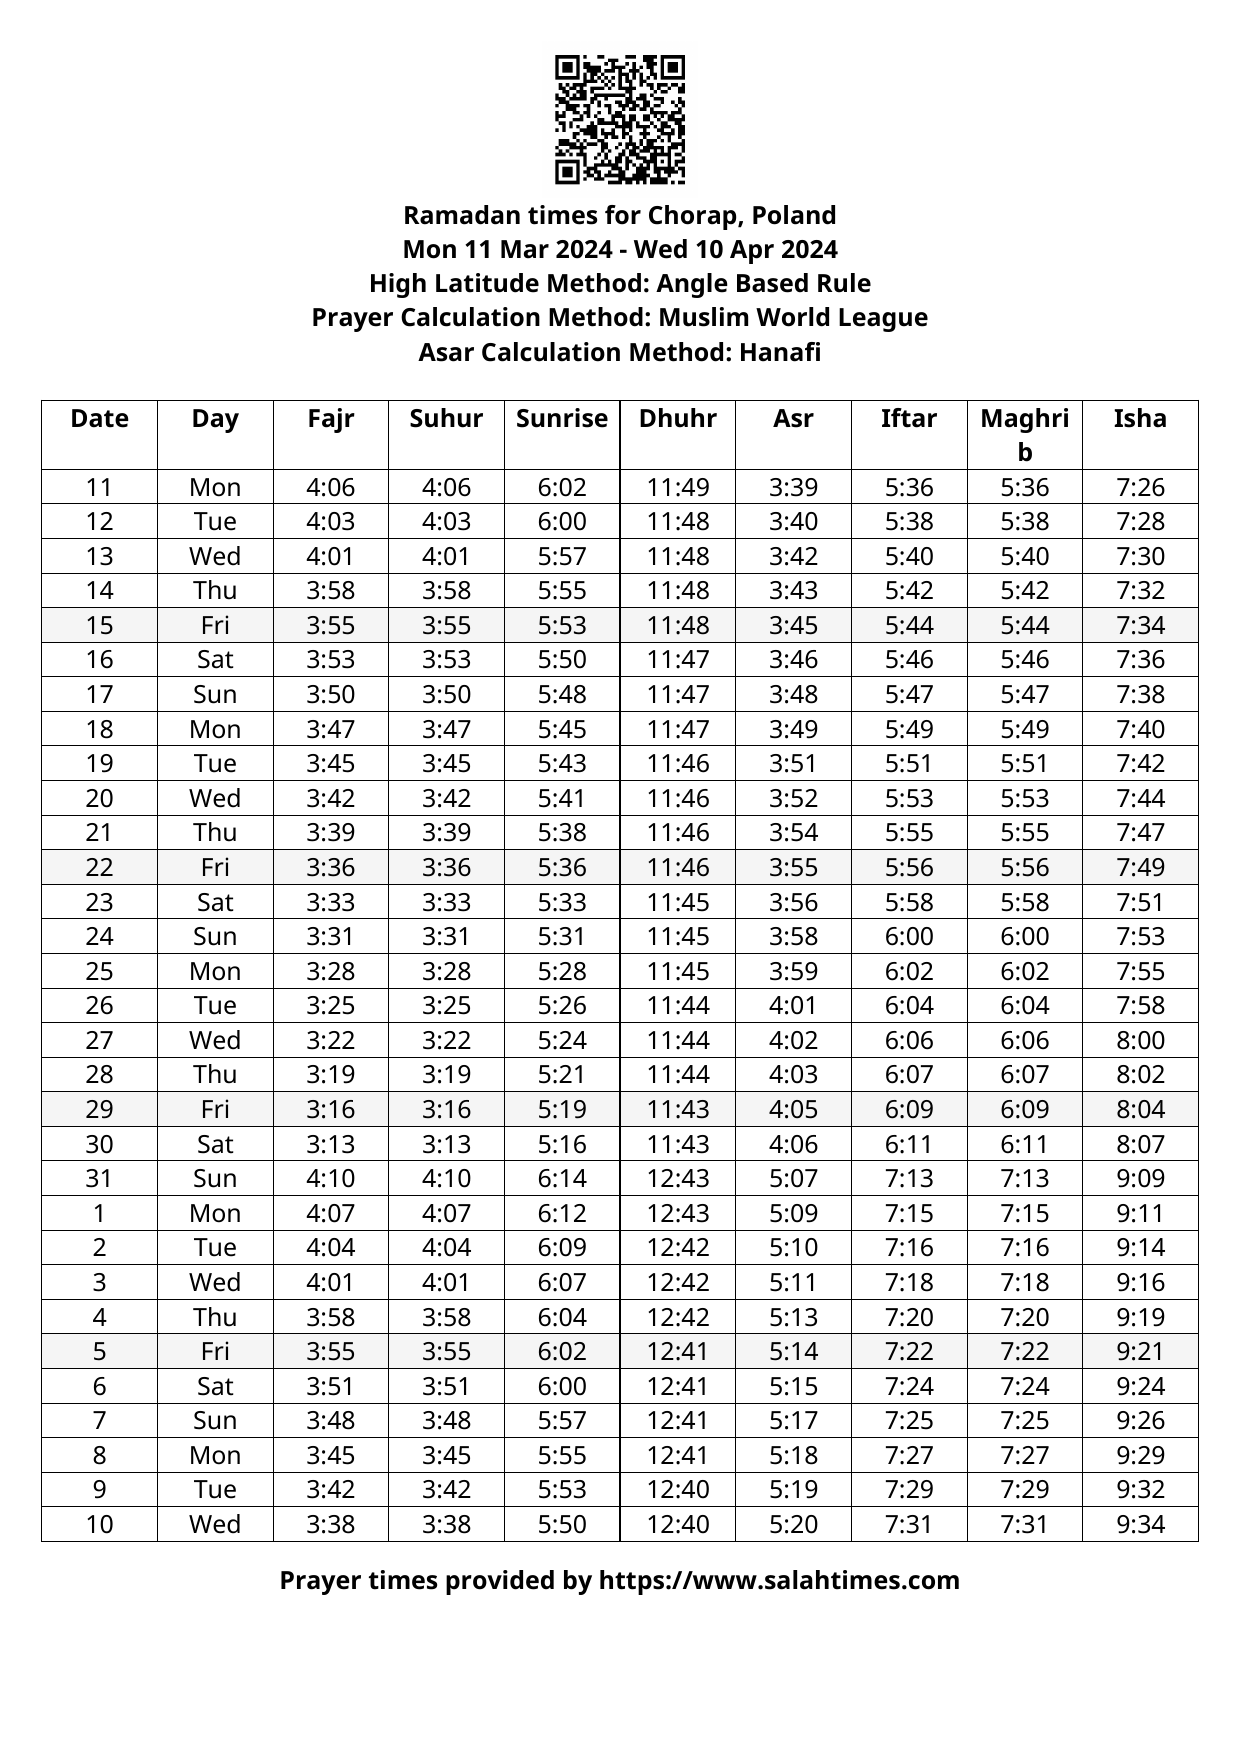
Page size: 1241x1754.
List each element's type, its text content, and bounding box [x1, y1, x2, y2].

table_cell 12:41 [621, 1404, 735, 1437]
text Prayer Calculation Method: Muslim World League [42, 300, 1198, 334]
table_cell 12:41 [621, 1438, 735, 1472]
table_cell 5:17 [736, 1404, 851, 1437]
table_cell 5:58 [968, 885, 1082, 918]
table_cell 3:13 [274, 1127, 388, 1160]
text Prayer times provided by https://www.salahtimes.com [42, 1563, 1198, 1597]
table_cell 5:38 [968, 504, 1082, 538]
table_cell 1 [42, 1196, 157, 1229]
table_cell 5:44 [852, 608, 967, 642]
table_cell 3:45 [389, 746, 504, 780]
table_cell 6:00 [505, 504, 619, 538]
table_cell 3:36 [274, 850, 388, 884]
table_cell 8:00 [1083, 1023, 1198, 1057]
table_cell 3:31 [274, 919, 388, 953]
table_cell 8:04 [1083, 1092, 1198, 1126]
table_cell Wed [158, 539, 273, 572]
table_header Maghrib [968, 401, 1082, 469]
table_cell 3:31 [389, 919, 504, 953]
table_cell 11 [42, 470, 157, 503]
table_cell 28 [42, 1058, 157, 1091]
table_cell 11:47 [621, 712, 735, 745]
table_cell 7:36 [1083, 643, 1198, 676]
table_cell 4:10 [389, 1161, 504, 1195]
table_cell 18 [42, 712, 157, 745]
table_cell 5:40 [852, 539, 967, 572]
table_cell 7:20 [852, 1300, 967, 1333]
table_cell 7:26 [1083, 470, 1198, 503]
table_cell 3:38 [389, 1507, 504, 1541]
table_cell 6:11 [852, 1127, 967, 1160]
table_cell 5:38 [852, 504, 967, 538]
table_cell 7:13 [968, 1161, 1082, 1195]
table_cell 3:48 [274, 1404, 388, 1437]
table_cell Thu [158, 1300, 273, 1333]
table_cell 9:32 [1083, 1473, 1198, 1506]
table_cell 11:47 [621, 643, 735, 676]
table_cell 9:21 [1083, 1334, 1198, 1368]
table_cell 5:55 [852, 816, 967, 849]
table_cell 11:45 [621, 885, 735, 918]
table_cell 5:57 [505, 539, 619, 572]
table_cell 6 [42, 1369, 157, 1402]
table_cell 21 [42, 816, 157, 849]
table_cell 16 [42, 643, 157, 676]
table_cell 5:10 [736, 1231, 851, 1264]
table_cell 5:28 [505, 954, 619, 987]
table_cell 6:02 [968, 954, 1082, 987]
table_cell 3:22 [389, 1023, 504, 1057]
table_cell 5:46 [852, 643, 967, 676]
table_cell 6:06 [968, 1023, 1082, 1057]
table_cell 6:09 [852, 1092, 967, 1126]
table_cell 6:02 [505, 1334, 619, 1368]
table_cell 7:27 [852, 1438, 967, 1472]
table_cell 6:02 [852, 954, 967, 987]
table_cell 11:45 [621, 954, 735, 987]
table_cell 5:55 [968, 816, 1082, 849]
table_cell 5:42 [852, 574, 967, 607]
table_cell 3:22 [274, 1023, 388, 1057]
table_cell 9:09 [1083, 1161, 1198, 1195]
table_cell Tue [158, 1473, 273, 1506]
table_cell 12:42 [621, 1300, 735, 1333]
table_cell 9:11 [1083, 1196, 1198, 1229]
table_cell Tue [158, 504, 273, 538]
table_cell 4:02 [736, 1023, 851, 1057]
table_cell 3:48 [736, 677, 851, 711]
table_cell 3:51 [736, 746, 851, 780]
table_cell 6:06 [852, 1023, 967, 1057]
table_cell 6:07 [505, 1265, 619, 1299]
table_cell 7:29 [968, 1473, 1082, 1506]
table_cell 4:01 [389, 539, 504, 572]
table_cell 3:55 [736, 850, 851, 884]
table_cell 30 [42, 1127, 157, 1160]
table_cell 3:39 [736, 470, 851, 503]
table_cell 3:45 [274, 746, 388, 780]
table_cell 4:06 [389, 470, 504, 503]
table_cell Sun [158, 677, 273, 711]
table_cell 7:13 [852, 1161, 967, 1195]
table_cell 27 [42, 1023, 157, 1057]
table_cell 5:51 [852, 746, 967, 780]
table_cell 6:04 [505, 1300, 619, 1333]
table_cell 7:40 [1083, 712, 1198, 745]
table_cell 4:04 [389, 1231, 504, 1264]
table_cell 7:55 [1083, 954, 1198, 987]
table_cell 7:42 [1083, 746, 1198, 780]
text Asar Calculation Method: Hanafi [42, 334, 1198, 368]
table_cell 6:12 [505, 1196, 619, 1229]
table_cell 20 [42, 781, 157, 814]
table_cell 6:11 [968, 1127, 1082, 1160]
table_cell Fri [158, 608, 273, 642]
table_cell 3:58 [389, 574, 504, 607]
table_cell 4:01 [736, 989, 851, 1022]
table_cell 11:48 [621, 504, 735, 538]
table_cell 12:42 [621, 1265, 735, 1299]
table_cell 7:32 [1083, 574, 1198, 607]
table_cell 8 [42, 1438, 157, 1472]
table_cell 6:04 [852, 989, 967, 1022]
table_cell 12:43 [621, 1161, 735, 1195]
table_cell 5:53 [852, 781, 967, 814]
table_cell 5:40 [968, 539, 1082, 572]
table_cell 29 [42, 1092, 157, 1126]
table_cell 3:19 [389, 1058, 504, 1091]
table_cell 11:44 [621, 1058, 735, 1091]
table_cell 5:50 [505, 643, 619, 676]
table_cell 7:18 [852, 1265, 967, 1299]
table_cell 3:49 [736, 712, 851, 745]
table_cell 4:07 [389, 1196, 504, 1229]
table_cell Mon [158, 1196, 273, 1229]
table_cell 23 [42, 885, 157, 918]
table_cell 6:14 [505, 1161, 619, 1195]
table_cell 6:09 [505, 1231, 619, 1264]
table_cell 3:52 [736, 781, 851, 814]
table_cell 3:58 [274, 1300, 388, 1333]
table_cell 3:56 [736, 885, 851, 918]
table_cell 7:25 [852, 1404, 967, 1437]
table_cell 3:53 [274, 643, 388, 676]
table_cell Mon [158, 470, 273, 503]
table_cell 3:45 [274, 1438, 388, 1472]
table_cell 4:03 [389, 504, 504, 538]
table_cell 4:01 [274, 539, 388, 572]
table_cell 4:06 [736, 1127, 851, 1160]
table_cell 9:34 [1083, 1507, 1198, 1541]
table_cell 6:00 [852, 919, 967, 953]
table_cell 4:07 [274, 1196, 388, 1229]
table_cell 5:49 [968, 712, 1082, 745]
table_cell 3:16 [389, 1092, 504, 1126]
table_cell 7:31 [968, 1507, 1082, 1541]
table_cell 5:48 [505, 677, 619, 711]
table_cell Sat [158, 885, 273, 918]
table_cell Fri [158, 850, 273, 884]
table_cell 5:18 [736, 1438, 851, 1472]
table_cell 3:42 [274, 1473, 388, 1506]
table_cell Tue [158, 989, 273, 1022]
table_cell 8:07 [1083, 1127, 1198, 1160]
table_cell 9:14 [1083, 1231, 1198, 1264]
table_cell 7:58 [1083, 989, 1198, 1022]
table_cell Mon [158, 1438, 273, 1472]
table_cell 5:55 [505, 1438, 619, 1472]
table_cell 7:31 [852, 1507, 967, 1541]
table_cell 6:07 [968, 1058, 1082, 1091]
table_cell 11:46 [621, 746, 735, 780]
table_cell 4:01 [274, 1265, 388, 1299]
table_cell 3:45 [736, 608, 851, 642]
table_cell 25 [42, 954, 157, 987]
table_cell 7:20 [968, 1300, 1082, 1333]
table_cell 3:46 [736, 643, 851, 676]
table_cell 3:39 [274, 816, 388, 849]
table_header Date [42, 401, 157, 469]
table_cell 12:40 [621, 1473, 735, 1506]
table_cell 5:07 [736, 1161, 851, 1195]
table_cell 5:47 [852, 677, 967, 711]
table_cell 3:50 [389, 677, 504, 711]
table_cell 3:16 [274, 1092, 388, 1126]
table_cell 7:29 [852, 1473, 967, 1506]
table_cell 4 [42, 1300, 157, 1333]
table_cell 7:51 [1083, 885, 1198, 918]
table_header Suhur [389, 401, 504, 469]
table_cell 5:50 [505, 1507, 619, 1541]
table_cell 3:58 [274, 574, 388, 607]
table_cell 3:25 [274, 989, 388, 1022]
table_cell 5:43 [505, 746, 619, 780]
table_cell 3:13 [389, 1127, 504, 1160]
table_cell 11:43 [621, 1127, 735, 1160]
table_cell 7:22 [852, 1334, 967, 1368]
table_cell 5:53 [505, 1473, 619, 1506]
table_cell 3:55 [274, 1334, 388, 1368]
table_cell 22 [42, 850, 157, 884]
table_cell 7:44 [1083, 781, 1198, 814]
table_cell 11:44 [621, 989, 735, 1022]
table_cell 3:28 [389, 954, 504, 987]
table_cell 3:47 [389, 712, 504, 745]
table_cell 3:55 [389, 1334, 504, 1368]
table_cell 5:15 [736, 1369, 851, 1402]
text Ramadan times for Chorap, Poland [42, 198, 1198, 232]
table_cell 8:02 [1083, 1058, 1198, 1091]
table_cell 5:21 [505, 1058, 619, 1091]
table_cell 12:40 [621, 1507, 735, 1541]
table_cell 3:53 [389, 643, 504, 676]
table_cell Mon [158, 712, 273, 745]
table_cell 9:26 [1083, 1404, 1198, 1437]
table_cell 5:19 [736, 1473, 851, 1506]
table_cell 2 [42, 1231, 157, 1264]
text High Latitude Method: Angle Based Rule [42, 266, 1198, 300]
table_cell 14 [42, 574, 157, 607]
table_cell 12:41 [621, 1369, 735, 1402]
table_cell 3:42 [736, 539, 851, 572]
table_cell 6:04 [968, 989, 1082, 1022]
table_cell 3:43 [736, 574, 851, 607]
table_cell 9:16 [1083, 1265, 1198, 1299]
table_cell 11:46 [621, 850, 735, 884]
table_cell 5:36 [852, 470, 967, 503]
table_cell 31 [42, 1161, 157, 1195]
table_cell 3:50 [274, 677, 388, 711]
table_cell 11:46 [621, 816, 735, 849]
table_cell 7:24 [968, 1369, 1082, 1402]
table_cell Sun [158, 1404, 273, 1437]
table_cell 6:09 [968, 1092, 1082, 1126]
table_cell 3:47 [274, 712, 388, 745]
table_cell Sun [158, 1161, 273, 1195]
table_cell 7 [42, 1404, 157, 1437]
table_cell 5:46 [968, 643, 1082, 676]
table_cell 5:24 [505, 1023, 619, 1057]
table_cell 5:51 [968, 746, 1082, 780]
table_cell 11:48 [621, 574, 735, 607]
table_cell 3 [42, 1265, 157, 1299]
table_cell 5:44 [968, 608, 1082, 642]
table_header Fajr [274, 401, 388, 469]
table_cell 3:54 [736, 816, 851, 849]
table_cell 5:36 [505, 850, 619, 884]
table_cell 12:43 [621, 1196, 735, 1229]
table_cell 3:55 [274, 608, 388, 642]
table_cell 11:46 [621, 781, 735, 814]
text Mon 11 Mar 2024 - Wed 10 Apr 2024 [42, 232, 1198, 266]
table_header Sunrise [505, 401, 619, 469]
table_cell 3:19 [274, 1058, 388, 1091]
table_header Asr [736, 401, 851, 469]
table_cell 4:05 [736, 1092, 851, 1126]
table_cell 4:01 [389, 1265, 504, 1299]
table_cell 11:47 [621, 677, 735, 711]
table_cell 3:55 [389, 608, 504, 642]
table_cell 5:41 [505, 781, 619, 814]
table_cell 6:00 [505, 1369, 619, 1402]
table_cell 5:42 [968, 574, 1082, 607]
table_cell Thu [158, 1058, 273, 1091]
table_cell 11:43 [621, 1092, 735, 1126]
table_cell Wed [158, 781, 273, 814]
table_cell 10 [42, 1507, 157, 1541]
table_cell Fri [158, 1334, 273, 1368]
table_cell 13 [42, 539, 157, 572]
table_cell 7:49 [1083, 850, 1198, 884]
table_cell 7:28 [1083, 504, 1198, 538]
table_cell 5:53 [968, 781, 1082, 814]
table_cell 5:56 [852, 850, 967, 884]
table_cell 3:40 [736, 504, 851, 538]
table_cell 5:56 [968, 850, 1082, 884]
table_cell 5:36 [968, 470, 1082, 503]
table_cell 7:15 [968, 1196, 1082, 1229]
table_cell 3:58 [736, 919, 851, 953]
table_cell Sat [158, 1369, 273, 1402]
table_cell 6:00 [968, 919, 1082, 953]
table_cell 3:25 [389, 989, 504, 1022]
table_cell 3:51 [274, 1369, 388, 1402]
table_cell 5:55 [505, 574, 619, 607]
table_cell 5:57 [505, 1404, 619, 1437]
table_cell 5:38 [505, 816, 619, 849]
table_cell 9 [42, 1473, 157, 1506]
table_cell 5:11 [736, 1265, 851, 1299]
table_cell 4:03 [736, 1058, 851, 1091]
table_cell 7:53 [1083, 919, 1198, 953]
table_cell Sat [158, 643, 273, 676]
table_cell Wed [158, 1265, 273, 1299]
table_cell 26 [42, 989, 157, 1022]
table_cell 3:36 [389, 850, 504, 884]
table_cell 3:33 [389, 885, 504, 918]
table_cell 5 [42, 1334, 157, 1368]
table_header Iftar [852, 401, 967, 469]
table_cell 15 [42, 608, 157, 642]
table_cell 7:15 [852, 1196, 967, 1229]
table_cell 7:16 [852, 1231, 967, 1264]
table_cell 7:25 [968, 1404, 1082, 1437]
table_cell 7:47 [1083, 816, 1198, 849]
table_cell 24 [42, 919, 157, 953]
table_cell 5:13 [736, 1300, 851, 1333]
table_cell 5:26 [505, 989, 619, 1022]
table_cell 12:42 [621, 1231, 735, 1264]
table_cell 3:48 [389, 1404, 504, 1437]
table_cell 4:04 [274, 1231, 388, 1264]
table_cell Mon [158, 954, 273, 987]
table_cell 11:45 [621, 919, 735, 953]
table_cell 12:41 [621, 1334, 735, 1368]
table_cell 11:44 [621, 1023, 735, 1057]
table_cell 3:42 [389, 781, 504, 814]
table_cell 3:42 [274, 781, 388, 814]
table_cell 9:24 [1083, 1369, 1198, 1402]
table_cell 5:45 [505, 712, 619, 745]
table_cell Sat [158, 1127, 273, 1160]
table_cell 7:16 [968, 1231, 1082, 1264]
table_cell 5:49 [852, 712, 967, 745]
table_cell 3:45 [389, 1438, 504, 1472]
table_cell 5:47 [968, 677, 1082, 711]
table_cell Thu [158, 574, 273, 607]
table_cell 3:58 [389, 1300, 504, 1333]
table_cell 5:09 [736, 1196, 851, 1229]
table_cell 17 [42, 677, 157, 711]
table_cell 3:39 [389, 816, 504, 849]
table_cell 7:22 [968, 1334, 1082, 1368]
table_cell 5:16 [505, 1127, 619, 1160]
table_cell 7:38 [1083, 677, 1198, 711]
table_cell 7:34 [1083, 608, 1198, 642]
table_cell 5:20 [736, 1507, 851, 1541]
table_cell Wed [158, 1023, 273, 1057]
table_cell Tue [158, 746, 273, 780]
table_cell 3:38 [274, 1507, 388, 1541]
table_cell 3:59 [736, 954, 851, 987]
table_cell 7:24 [852, 1369, 967, 1402]
table_header Isha [1083, 401, 1198, 469]
table_cell Wed [158, 1507, 273, 1541]
table_header Day [158, 401, 273, 469]
table_cell 11:48 [621, 608, 735, 642]
table_cell Thu [158, 816, 273, 849]
table_cell 9:29 [1083, 1438, 1198, 1472]
table_cell 7:18 [968, 1265, 1082, 1299]
table_cell 4:10 [274, 1161, 388, 1195]
table_cell Sun [158, 919, 273, 953]
table_cell 5:31 [505, 919, 619, 953]
table_cell 7:27 [968, 1438, 1082, 1472]
table_cell 5:33 [505, 885, 619, 918]
table_cell 11:48 [621, 539, 735, 572]
table_cell 3:42 [389, 1473, 504, 1506]
table_cell 4:06 [274, 470, 388, 503]
table_header Dhuhr [621, 401, 735, 469]
table_cell 5:14 [736, 1334, 851, 1368]
table_cell 3:51 [389, 1369, 504, 1402]
table_cell 19 [42, 746, 157, 780]
table_cell 6:07 [852, 1058, 967, 1091]
table_cell 4:03 [274, 504, 388, 538]
table_cell 7:30 [1083, 539, 1198, 572]
table_cell 6:02 [505, 470, 619, 503]
table_cell 11:49 [621, 470, 735, 503]
picture [542, 41, 699, 198]
table_cell 5:53 [505, 608, 619, 642]
table_cell Tue [158, 1231, 273, 1264]
table_cell 5:58 [852, 885, 967, 918]
table_cell 3:28 [274, 954, 388, 987]
table_cell 5:19 [505, 1092, 619, 1126]
table_cell 3:33 [274, 885, 388, 918]
table_cell Fri [158, 1092, 273, 1126]
table_cell 12 [42, 504, 157, 538]
table_cell 9:19 [1083, 1300, 1198, 1333]
